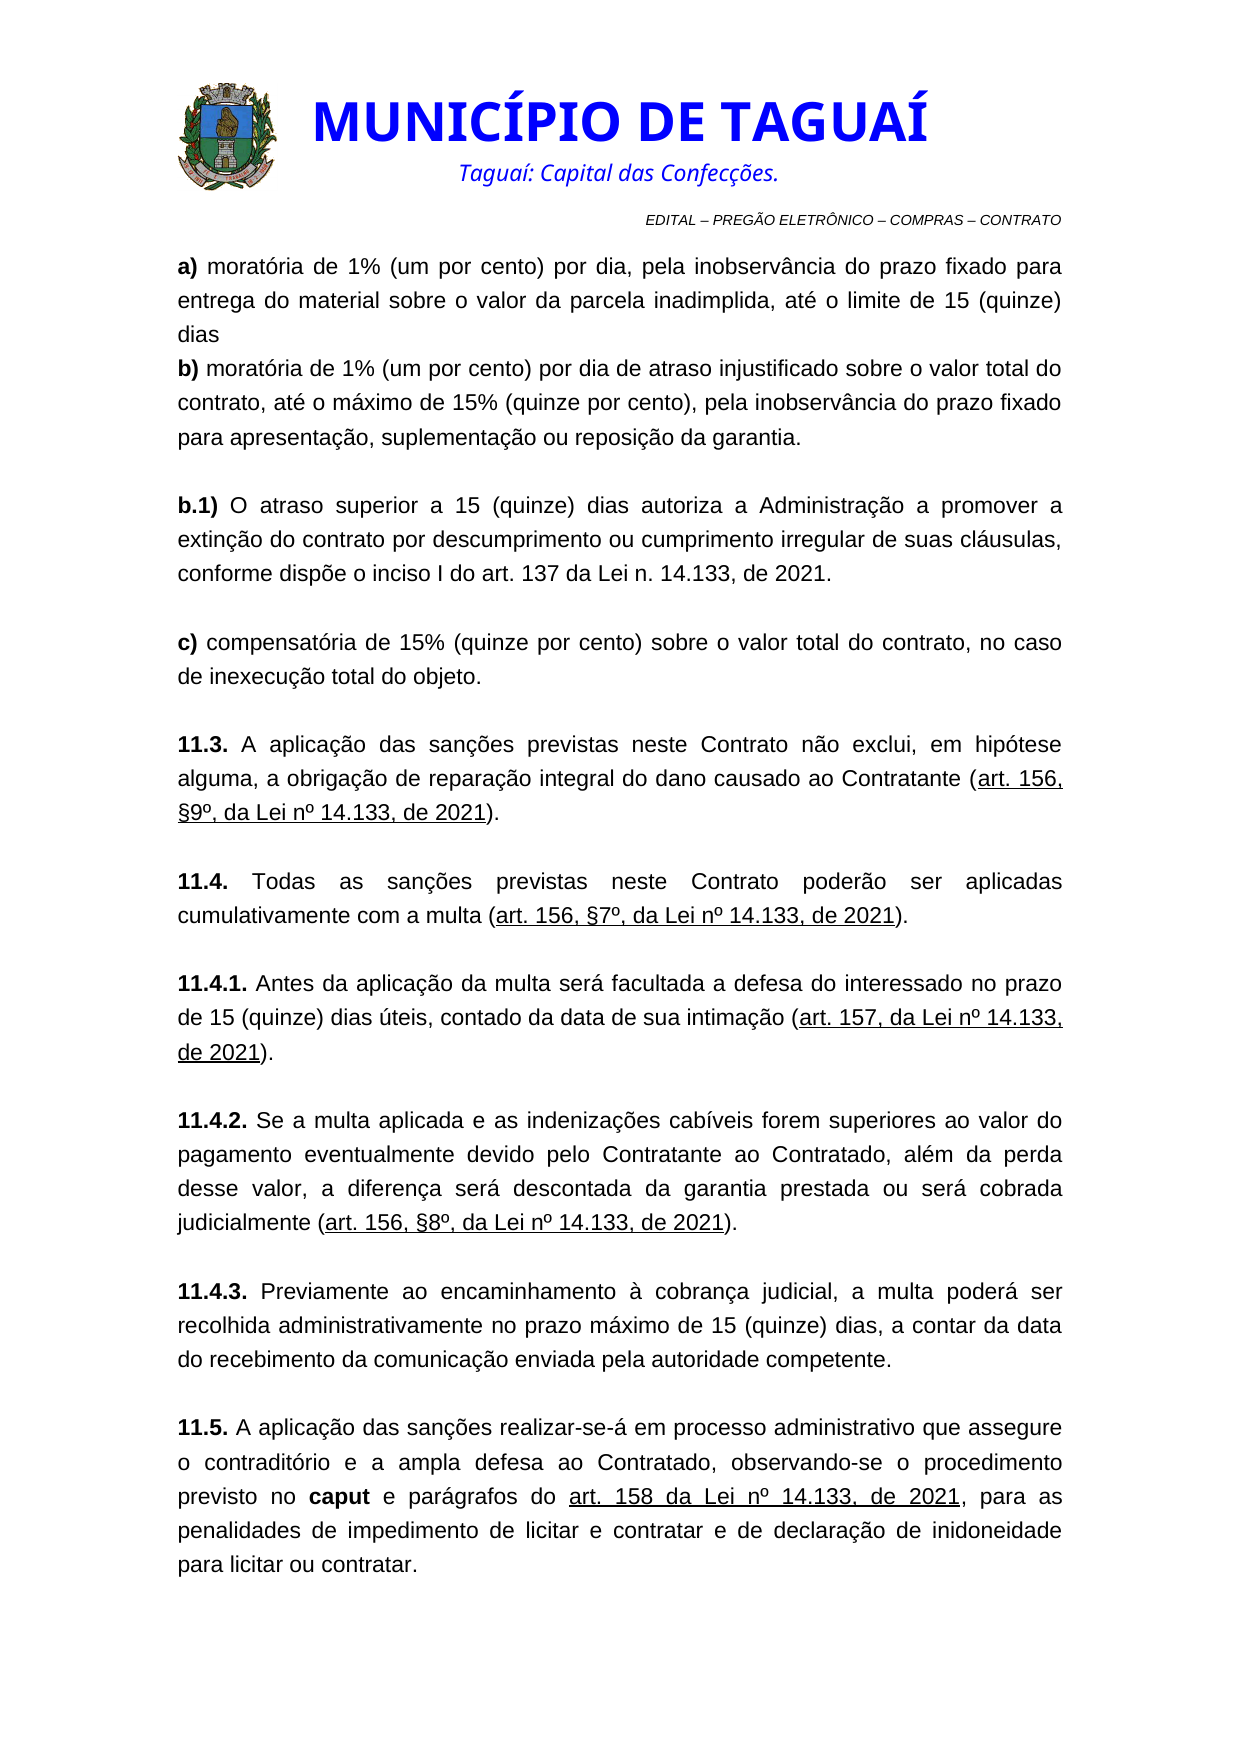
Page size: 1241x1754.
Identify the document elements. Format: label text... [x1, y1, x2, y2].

text c) compensatória de 15% (quinze por cento) sobre o valor total do contrato, no caso de inexecução total do objeto. [177, 628, 1063, 689]
text a) moratória de 1% (um por cento) por dia, pela inobservância do prazo fixado para entrega do material sobre o valor da parcela inadimplida, até o limite de 15 (quinze) dias [177, 253, 1063, 347]
text 11.4.3. Previamente ao encaminhamento à cobrança judicial, a multa poderá ser recolhida administrativamente no prazo máximo de 15 (quinze) dias, a contar da data do recebimento da comunicação enviada pela autoridade competente. [177, 1278, 1063, 1372]
text 11.3. A aplicação das sanções previstas neste Contrato não exclui, em hipótese alguma, a obrigação de reparação integral do dano causado ao Contratante (art. 156, §9º, da Lei nº 14.133, de 2021). [177, 731, 1063, 826]
text 11.4.2. Se a multa aplicada e as indenizações cabíveis forem superiores ao valor do pagamento eventualmente devido pelo Contratante ao Contratado, além da perda desse valor, a diferença será descontada da garantia prestada ou será cobrada judicialmente (art. 156, §8º, da Lei nº 14.133, de 2021). [177, 1107, 1063, 1236]
text 11.4.1. Antes da aplicação da multa será facultada a defesa do interessado no prazo de 15 (quinze) dias úteis, contado da data de sua intimação (art. 157, da Lei nº 14.133, de 2021). [177, 970, 1063, 1065]
text 11.5. A aplicação das sanções realizar-se-á em processo administrativo que assegure o contraditório e a ampla defesa ao Contratado, observando-se o procedimento previsto no caput e parágrafos do art. 158 da Lei nº 14.133, de 2021, para as penalidades de impedimento de licitar e contratar e de declaração de inidoneidade para licitar ou contratar. [177, 1414, 1063, 1577]
text b) moratória de 1% (um por cento) por dia de atraso injustificado sobre o valor total do contrato, até o máximo de 15% (quinze por cento), pela inobservância do prazo fixado para apresentação, suplementação ou reposição da garantia. [177, 355, 1063, 450]
text 11.4. Todas as sanções previstas neste Contrato poderão ser aplicadas cumulativamente com a multa (art. 156, §7º, da Lei nº 14.133, de 2021). [177, 868, 1063, 928]
text b.1) O atraso superior a 15 (quinze) dias autoriza a Administração a promover a extinção do contrato por descumprimento ou cumprimento irregular de suas cláusulas, conforme dispõe o inciso I do art. 137 da Lei n. 14.133, de 2021. [177, 492, 1063, 587]
